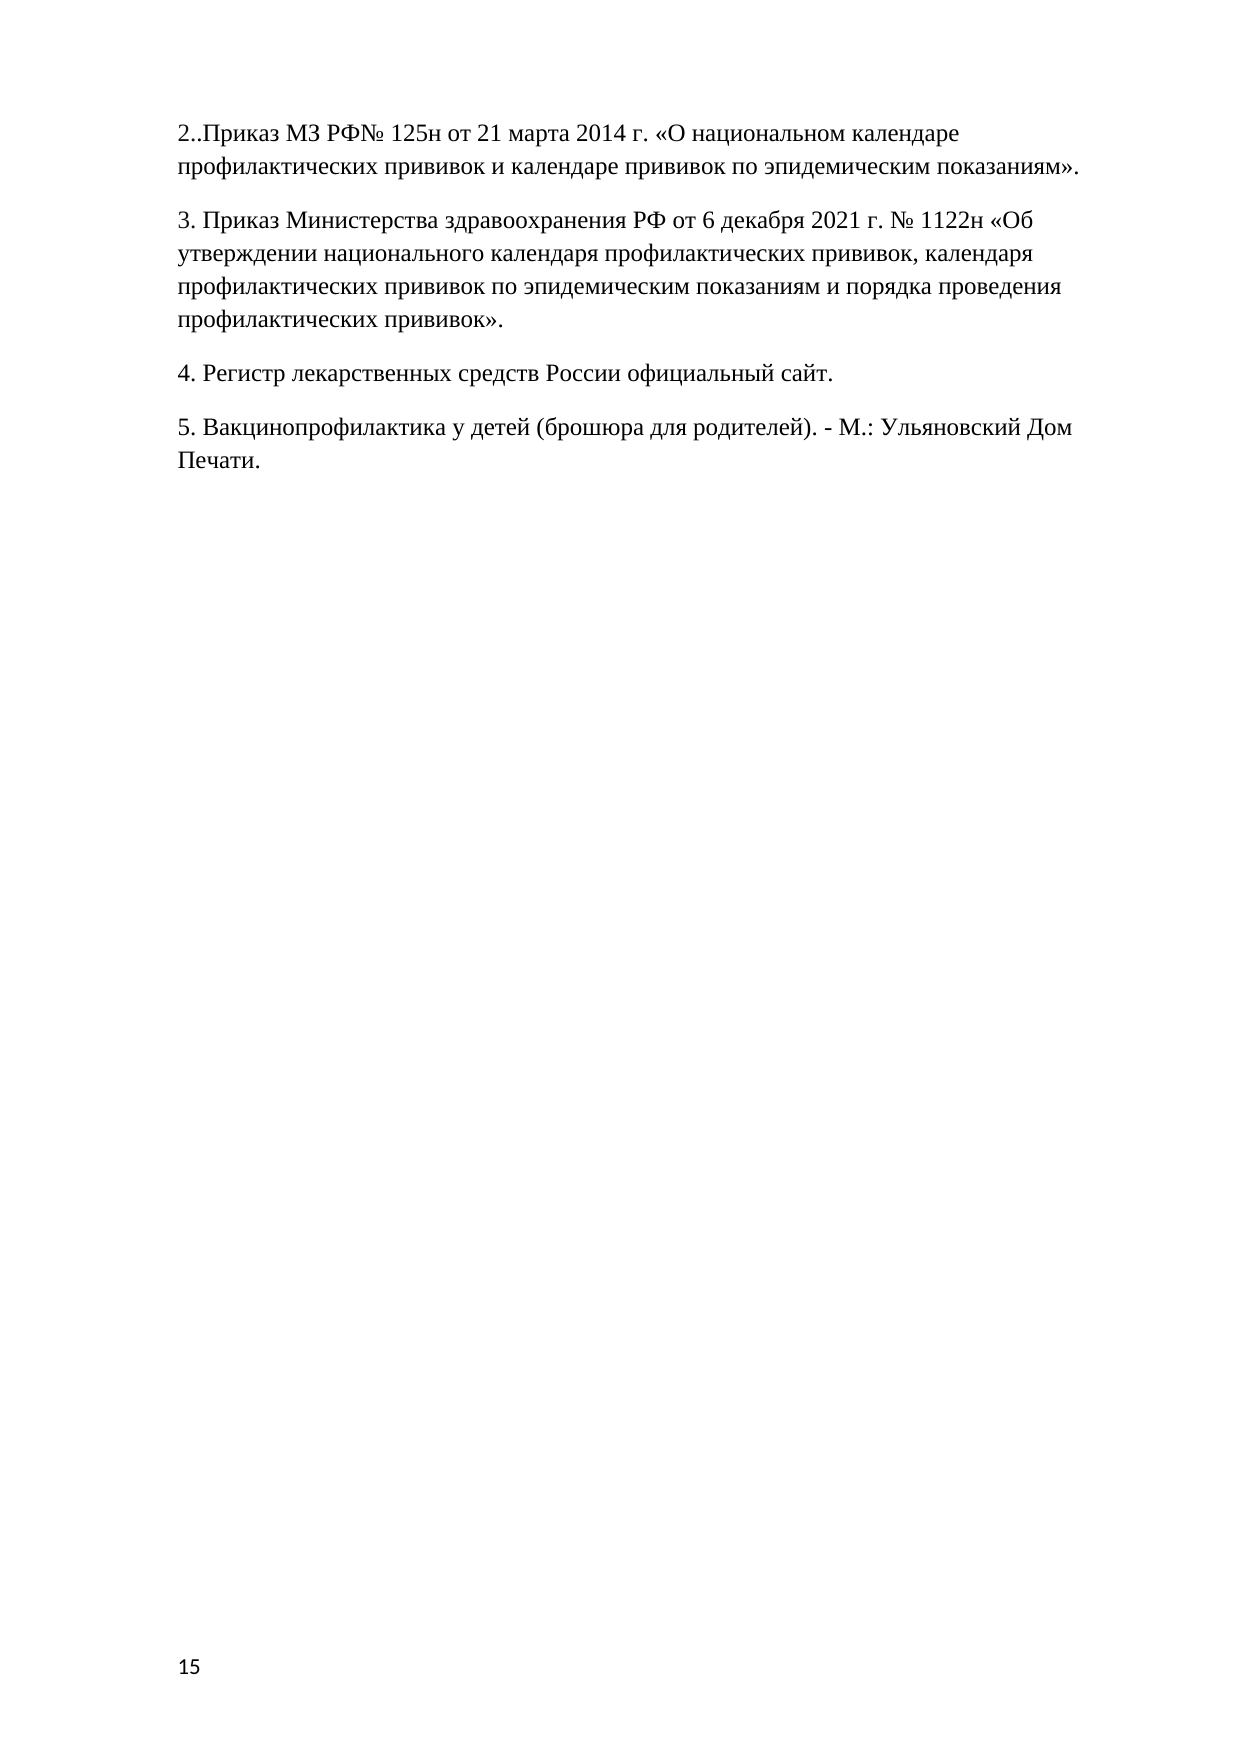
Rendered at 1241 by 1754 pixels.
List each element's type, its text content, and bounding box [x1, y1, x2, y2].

text 4. Регистр лекарственных средств России официальный сайт. [177, 358, 1152, 387]
text 2..Приказ МЗ РФ№ 125н от 21 марта 2014 г. «О национальном календаре профилактических прививок и календаре прививок по эпидемическим показаниям». [177, 118, 1152, 180]
text 3. Приказ Министерства здравоохранения РФ от 6 декабря 2021 г. № 1122н «Об утверждении национального календаря профилактических прививок, календаря профилактических прививок по эпидемическим показаниям и порядка проведения профилактических прививок». [177, 205, 1152, 333]
text 5. Вакцинопрофилактика у детей (брошюра для родителей). - М.: Ульяновский Дом Печати. [177, 412, 1152, 473]
